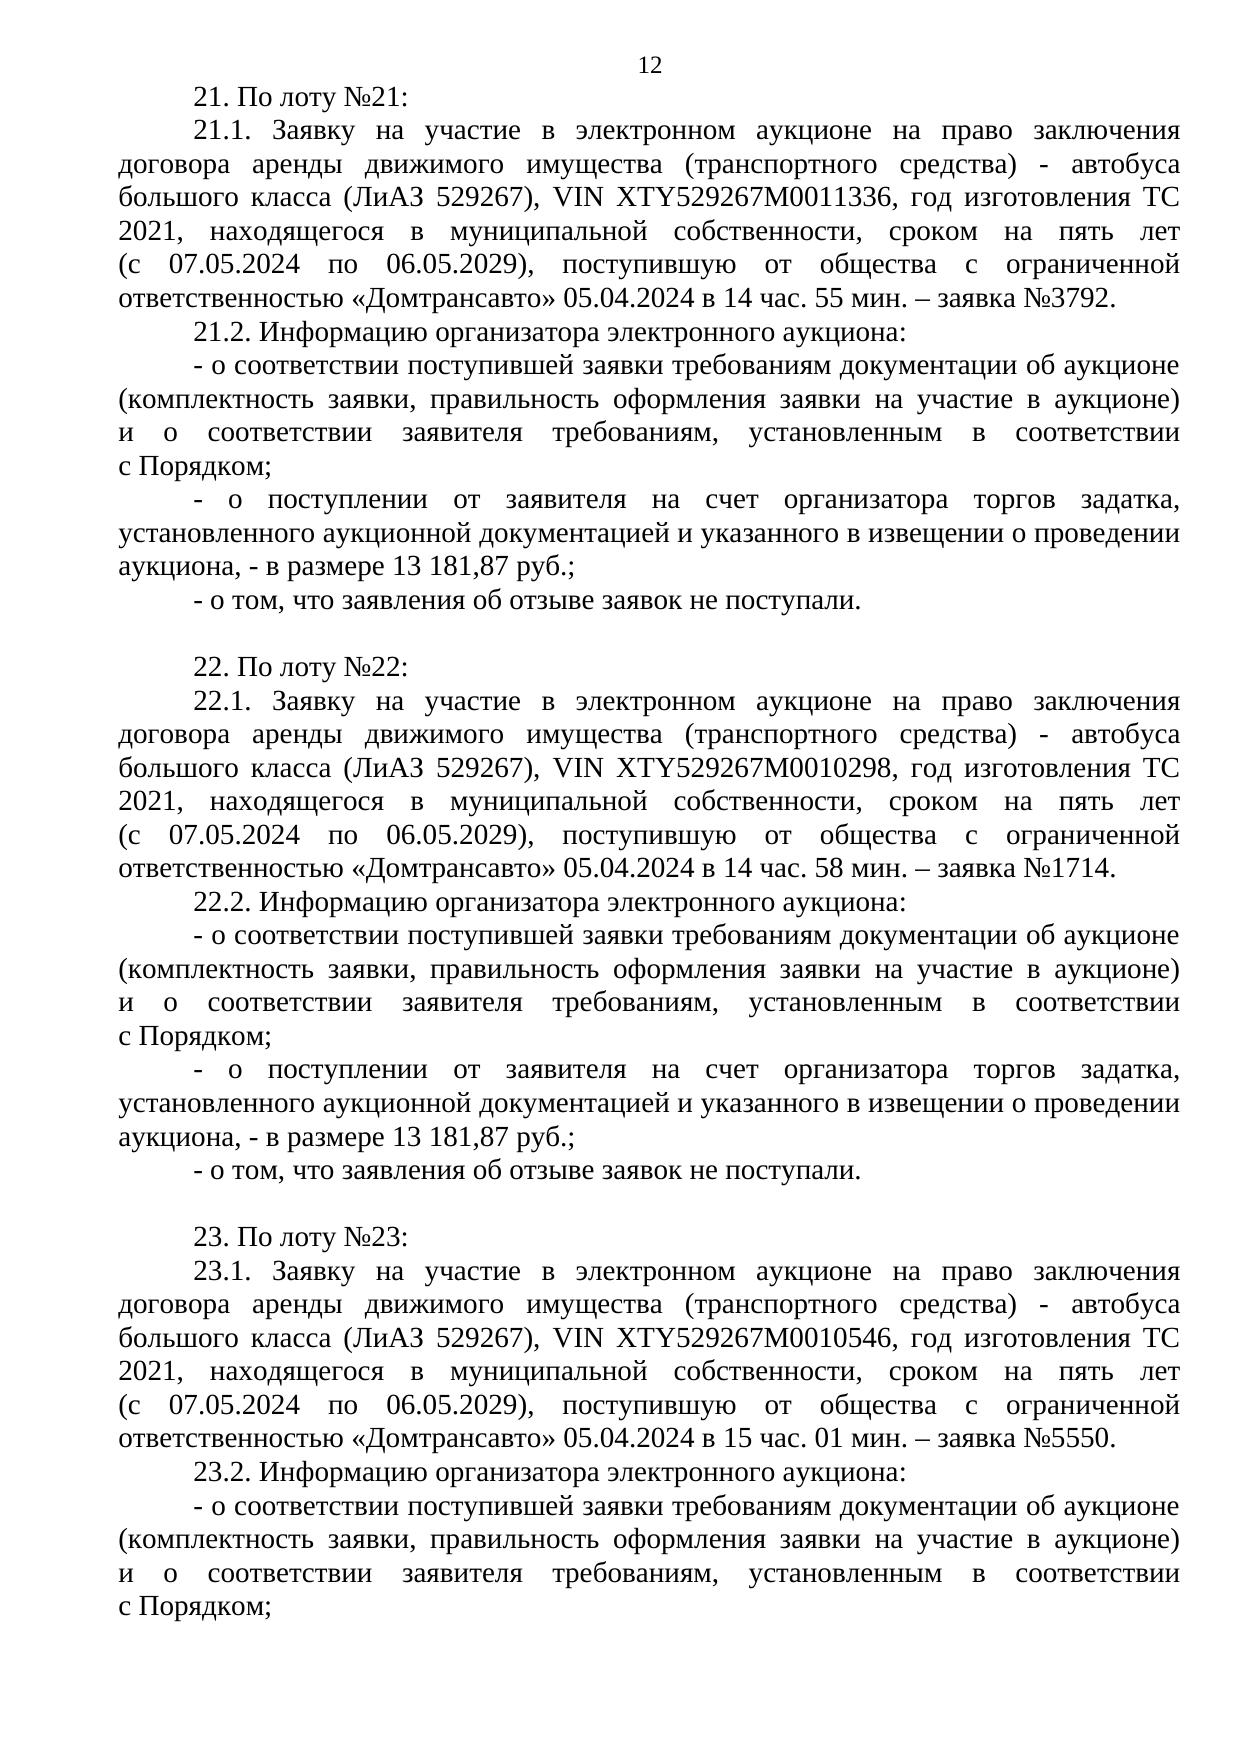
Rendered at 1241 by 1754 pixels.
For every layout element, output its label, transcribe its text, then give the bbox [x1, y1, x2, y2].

text 23. По лоту №23: [118, 1219, 1181, 1253]
text - о том, что заявления об отзыве заявок не поступали. [118, 582, 1181, 616]
text 21.2. Информацию организатора электронного аукциона: [118, 314, 1181, 347]
text 22.1. Заявку на участие в электронном аукционе на право заключения договора аренды движимого имущества (транспортного средства) - автобуса большого класса (ЛиАЗ 529267), VIN XTY529267M0010298, год изготовления ТС 2021, находящегося в муниципальной собственности, сроком на пять лет (с 07.05.2024 по 06.05.2029), поступившую от общества с ограниченной ответственностью «Домтрансавто» 05.04.2024 в 14 час. 58 мин. – заявка №1714. [118, 683, 1181, 884]
text - о том, что заявления об отзыве заявок не поступали. [118, 1152, 1181, 1186]
text 21.1. Заявку на участие в электронном аукционе на право заключения договора аренды движимого имущества (транспортного средства) - автобуса большого класса (ЛиАЗ 529267), VIN XTY529267M0011336, год изготовления ТС 2021, находящегося в муниципальной собственности, сроком на пять лет (с 07.05.2024 по 06.05.2029), поступившую от общества с ограниченной ответственностью «Домтрансавто» 05.04.2024 в 14 час. 55 мин. – заявка №3792. [118, 112, 1181, 314]
text 23.2. Информацию организатора электронного аукциона: [118, 1454, 1181, 1488]
text 22. По лоту №22: [118, 649, 1181, 683]
text 23.1. Заявку на участие в электронном аукционе на право заключения договора аренды движимого имущества (транспортного средства) - автобуса большого класса (ЛиАЗ 529267), VIN XTY529267M0010546, год изготовления ТС 2021, находящегося в муниципальной собственности, сроком на пять лет (с 07.05.2024 по 06.05.2029), поступившую от общества с ограниченной ответственностью «Домтрансавто» 05.04.2024 в 15 час. 01 мин. – заявка №5550. [118, 1253, 1181, 1454]
text 22.2. Информацию организатора электронного аукциона: [118, 884, 1181, 917]
text 21. По лоту №21: [118, 79, 1181, 112]
